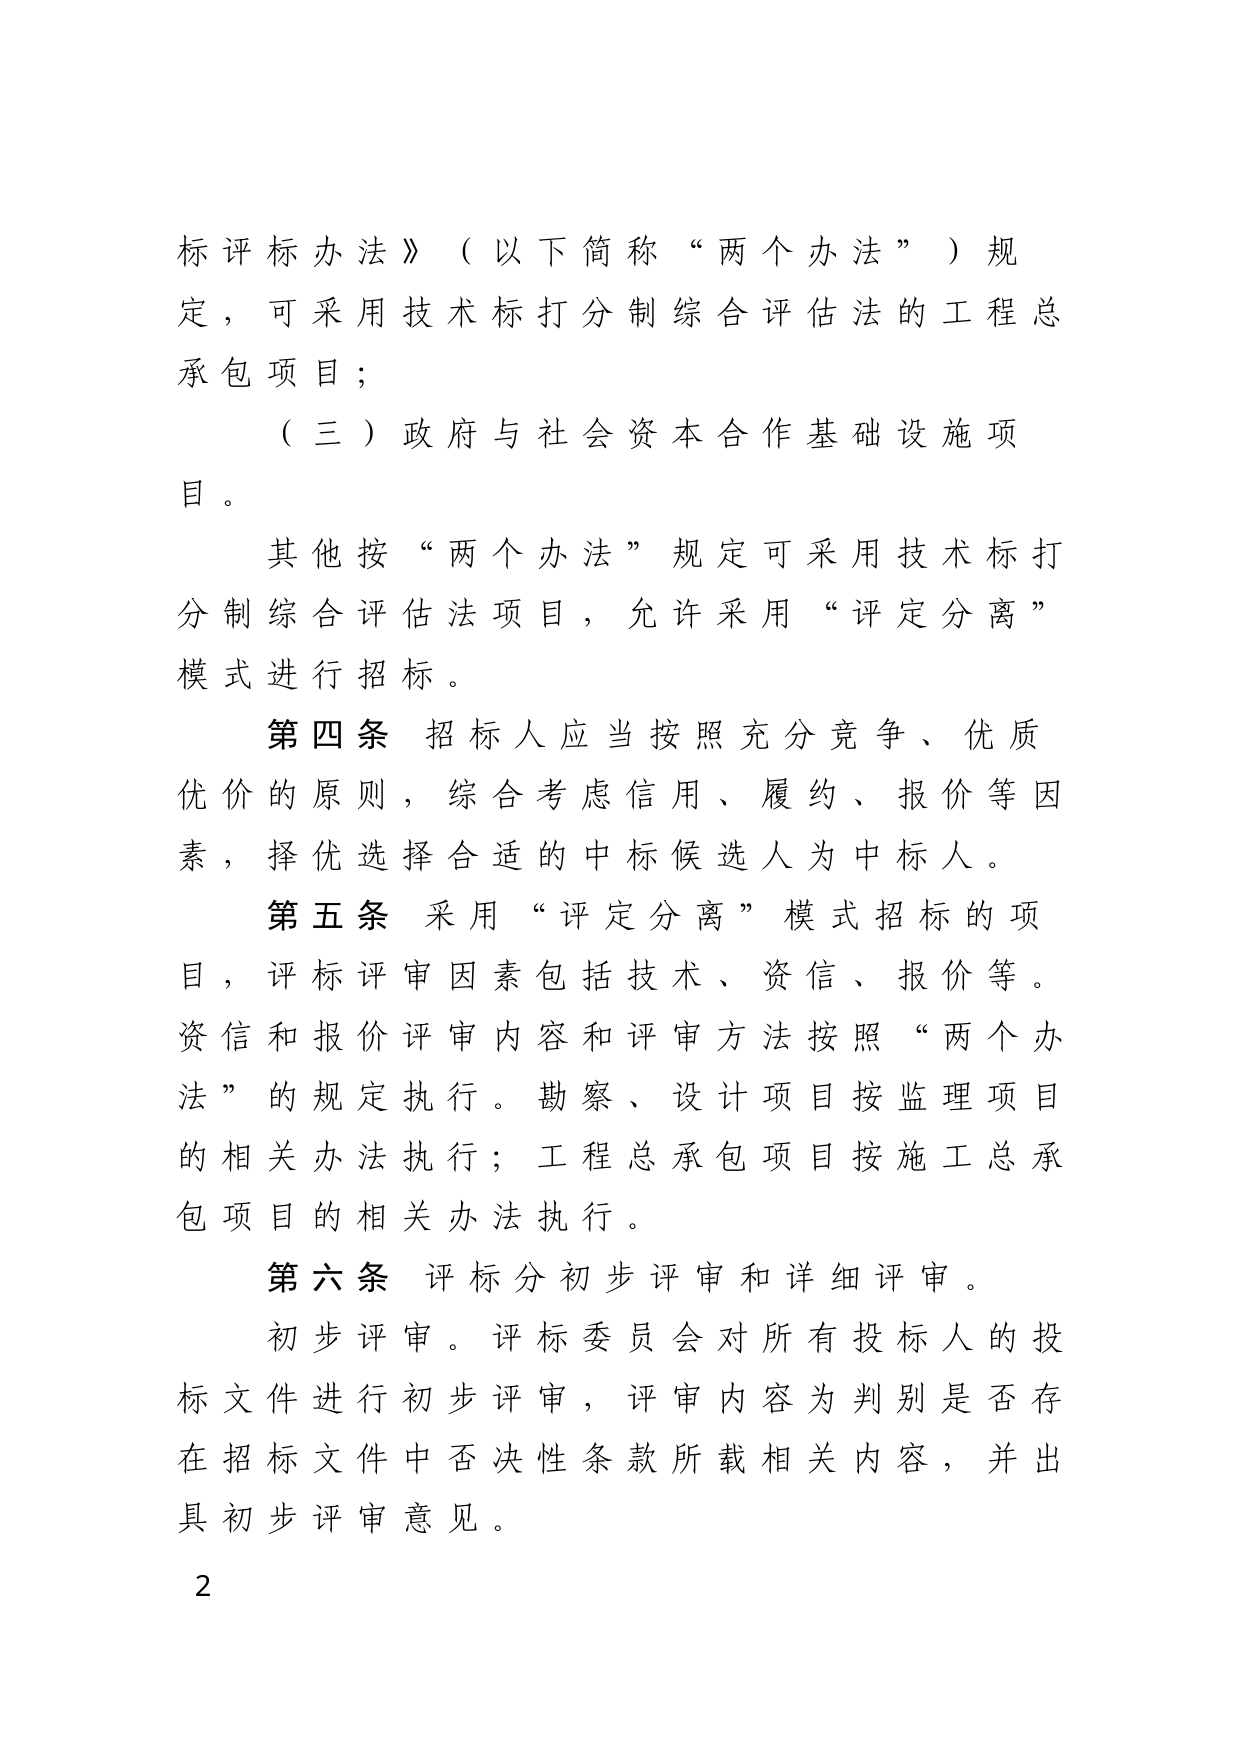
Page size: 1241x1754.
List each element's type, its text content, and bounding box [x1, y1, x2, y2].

list （三）政府与社会资本合作基础设施项目。 [176, 400, 1076, 521]
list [176, 219, 1076, 400]
text 初步评审。评标委员会对所有投标人的投标文件进行初步评审，评审内容为判别是否存在招标文件中否决性条款所载相关内容，并出具初步评审意见。 [176, 1305, 1076, 1546]
list 其他按“两个办法”规定可采用技术标打分制综合评估法项目，允许采用“评定分离”模式进行招标。 [176, 521, 1076, 702]
list 第四条 招标人应当按照充分竞争、优质优价的原则，综合考虑信用、履约、报价等因素，择优选择合适的中标候选人为中标人。 [176, 702, 1076, 883]
text 第六条 评标分初步评审和详细评审。 [176, 1245, 1076, 1305]
text 第五条 采用“评定分离”模式招标的项目，评标评审因素包括技术、资信、报价等。资信和报价评审内容和评审方法按照“两个办法”的规定执行。勘察、设计项目按监理项目的相关办法执行；工程总承包项目按施工总承包项目的相关办法执行。 [176, 883, 1076, 1245]
